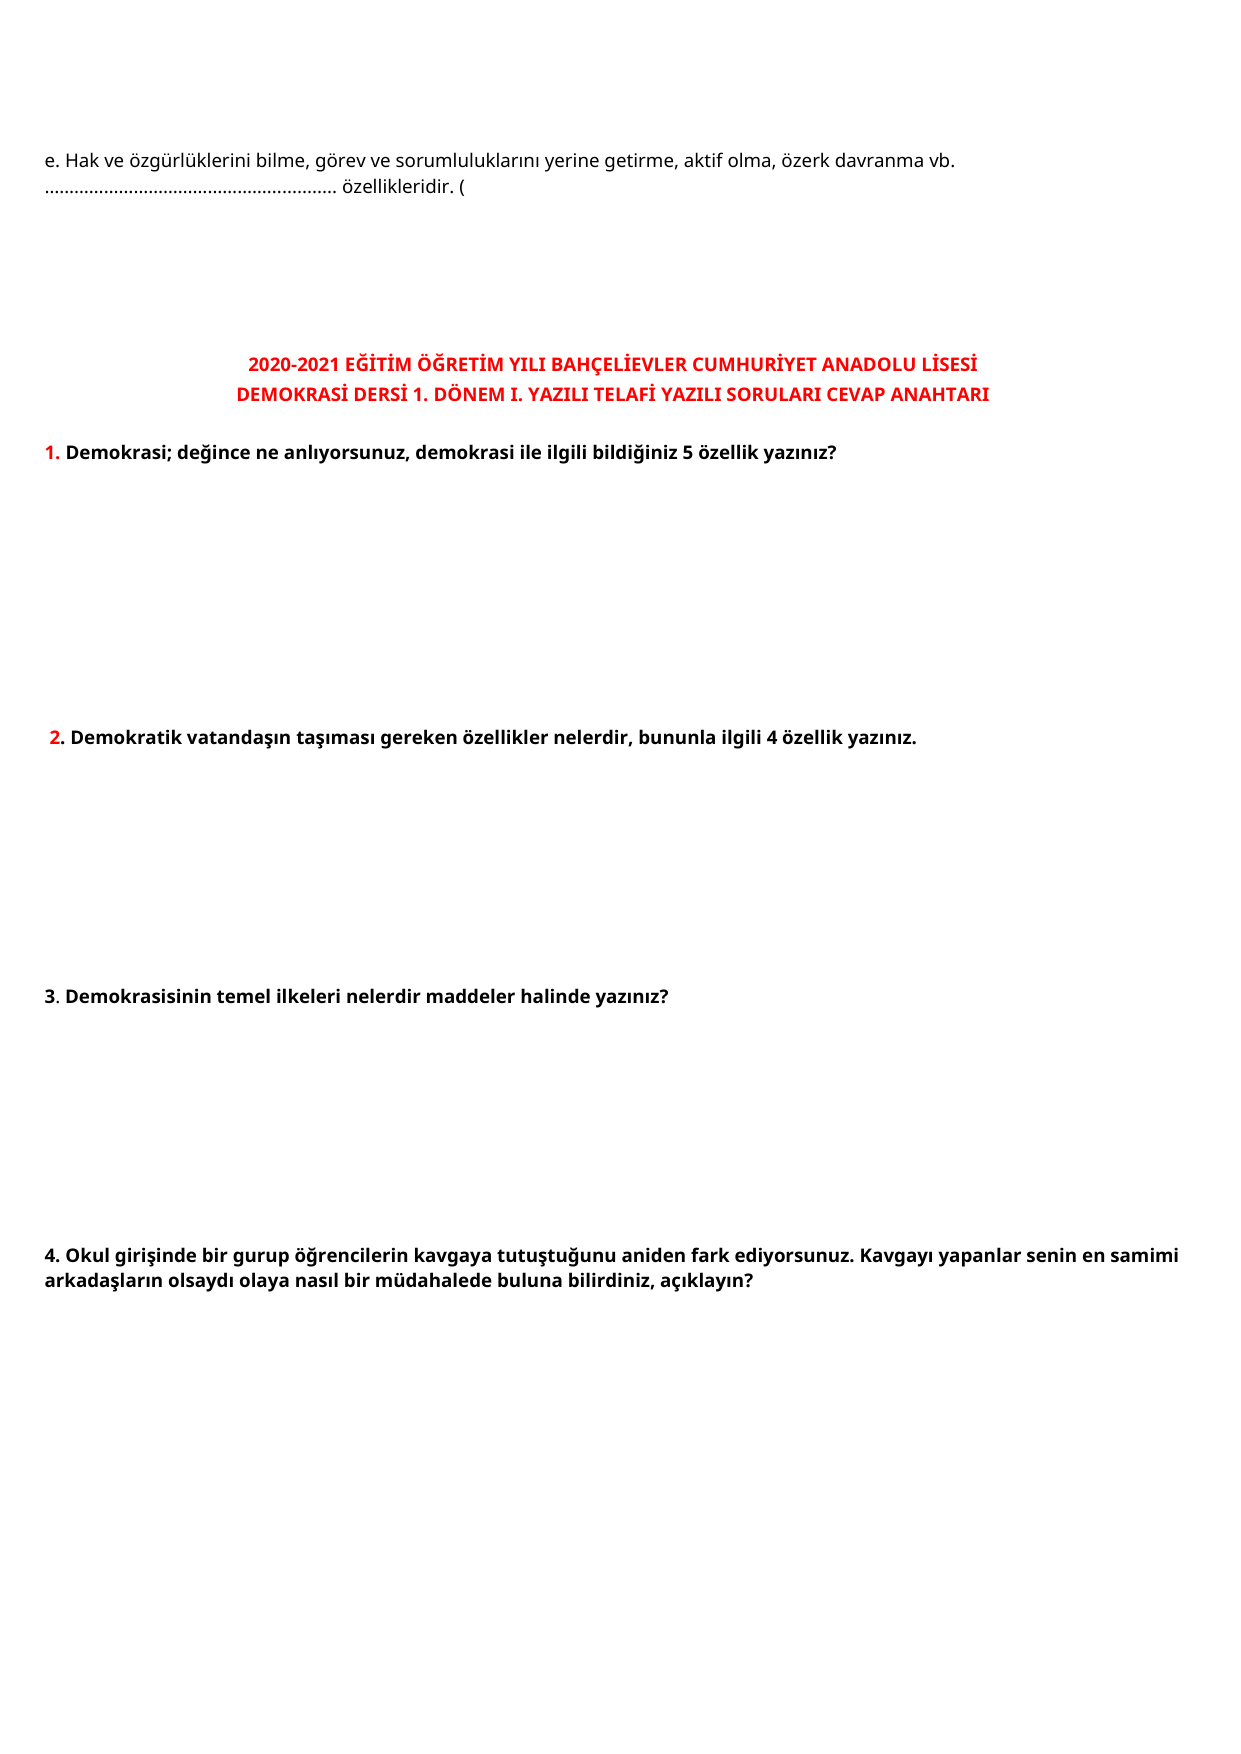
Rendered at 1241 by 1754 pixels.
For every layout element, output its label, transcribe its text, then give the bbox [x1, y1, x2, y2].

text 4. Okul girişinde bir gurup öğrencilerin kavgaya tutuştuğunu aniden fark ediyorsunuz. Kavgayı yapanlar senin en samimi arkadaşların olsaydı olaya nasıl bir müdahalede buluna bilirdiniz, açıklayın? [44, 1242, 1181, 1293]
text 3. Demokrasisinin temel ilkeleri nelerdir maddeler halinde yazınız? [44, 983, 1181, 1008]
text 2020-2021 EĞİTİM ÖĞRETİM YILI BAHÇELİEVLER CUMHURİYET ANADOLU LİSESİ [44, 352, 1181, 377]
text 1. Demokrasi; değince ne anlıyorsunuz, demokrasi ile ilgili bildiğiniz 5 özellik yazınız? [44, 439, 1181, 465]
text e. Hak ve özgürlüklerini bilme, görev ve sorumluluklarını yerine getirme, aktif olma, özerk davranma vb. ……………………………………….............. özellikleridir. (Demokratik Vatandaş) [44, 148, 1181, 199]
text 2. Demokratik vatandaşın taşıması gereken özellikler nelerdir, bununla ilgili 4 özellik yazınız. [44, 724, 1181, 749]
text DEMOKRASİ DERSİ 1. DÖNEM I. YAZILI TELAFİ YAZILI SORULARI CEVAP ANAHTARI [44, 381, 1181, 407]
